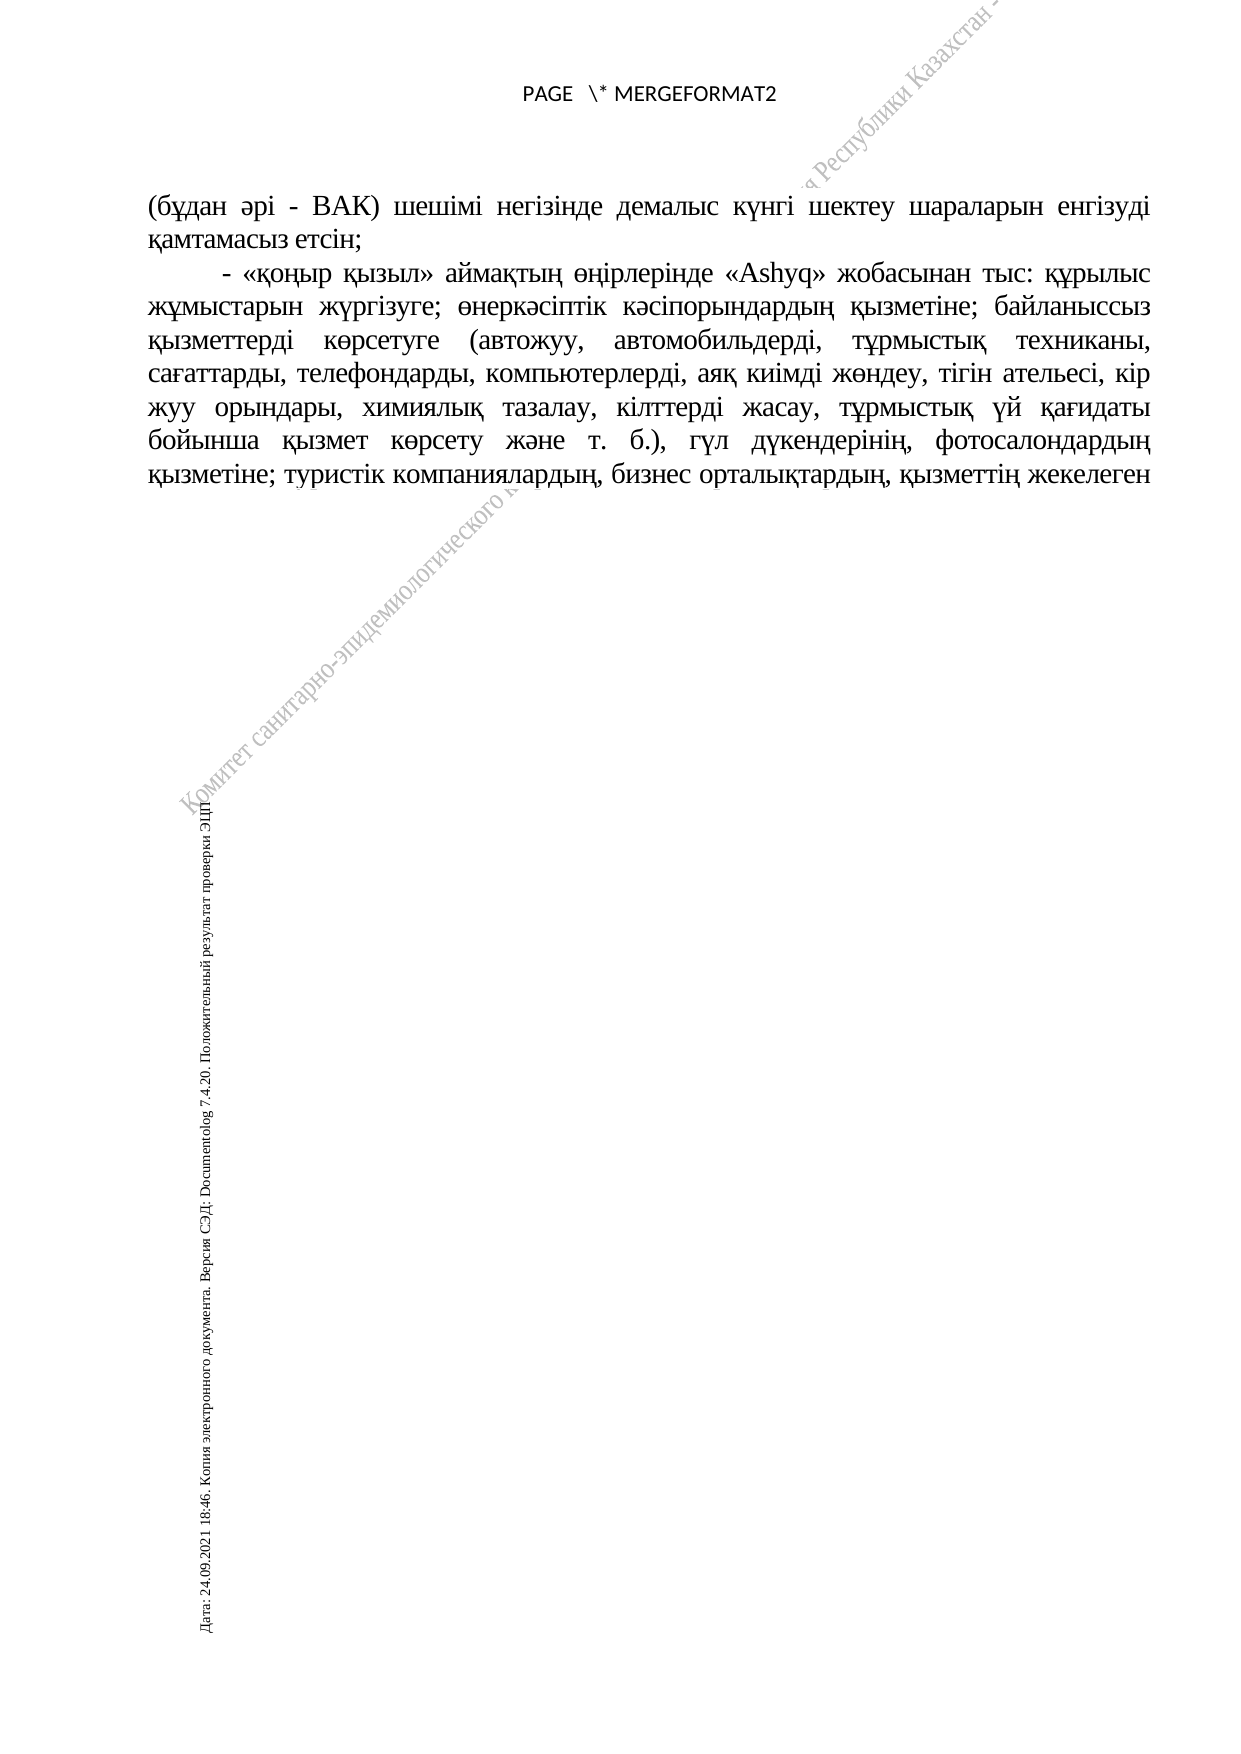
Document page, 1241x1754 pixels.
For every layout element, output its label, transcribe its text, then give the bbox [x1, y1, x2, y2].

text - «қоңыр қызыл» аймақтың өңірлерінде «Ashyq» жобасынан тыс: құрылыс жұмыстарын жүргізуге; өнеркәсіптік кәсіпорындардың қызметіне; байланыссыз қызметтерді көрсетуге (автожуу, автомобильдерді, тұрмыстық техниканы, сағаттарды, телефондарды, компьютерлерді, аяқ киімді жөндеу, тігін ательесі, кір жуу орындары, химиялық тазалау, кілттерді жасау, тұрмыстық үй қағидаты бойынша қызмет көрсету және т. б.), гүл дүкендерінің, фотосалондардың қызметіне; туристік компаниялардың, бизнес орталықтардың, қызметтің жекелеген түрлерінің (сақтандыру компаниялары, адвокат, нотариус, бухгалтер және консалтинг көрсетілетін қызметтері, жылжымайтын мүлік жөніндегі агенттіктер, жарнама агенттіктері, сот орындаушылары, айырбастау пункттері, ломбардтар, банктер, «Қазпошта» АҚ бөлімшелері және т. б.) қызметіне; қоғамдық тамақтану объектілерінің тек алып шығуға және жеткізуге арналған қызметіне; әкімдіктердің, құқық қорғау органдарының, денсаулық сақтау ұйымдарының, БАҚ, азық-түлік дүкендерінің, дәріханалардың және тіршілікті қамтамасыз ету ұйымдарының қызметіне жол беріледі; [148, 255, 1152, 488]
text - Қазақстан Республикасының аумағында коронавирустық инфекцияның пайда болуы мен таралуына жол бермеу жөніндегі ведомствоаралық комиссияның (бұдан әрі - ВАК) шешімі негізінде демалыс күнгі шектеу шараларын енгізуді қамтамасыз етсін; [148, 188, 1152, 255]
